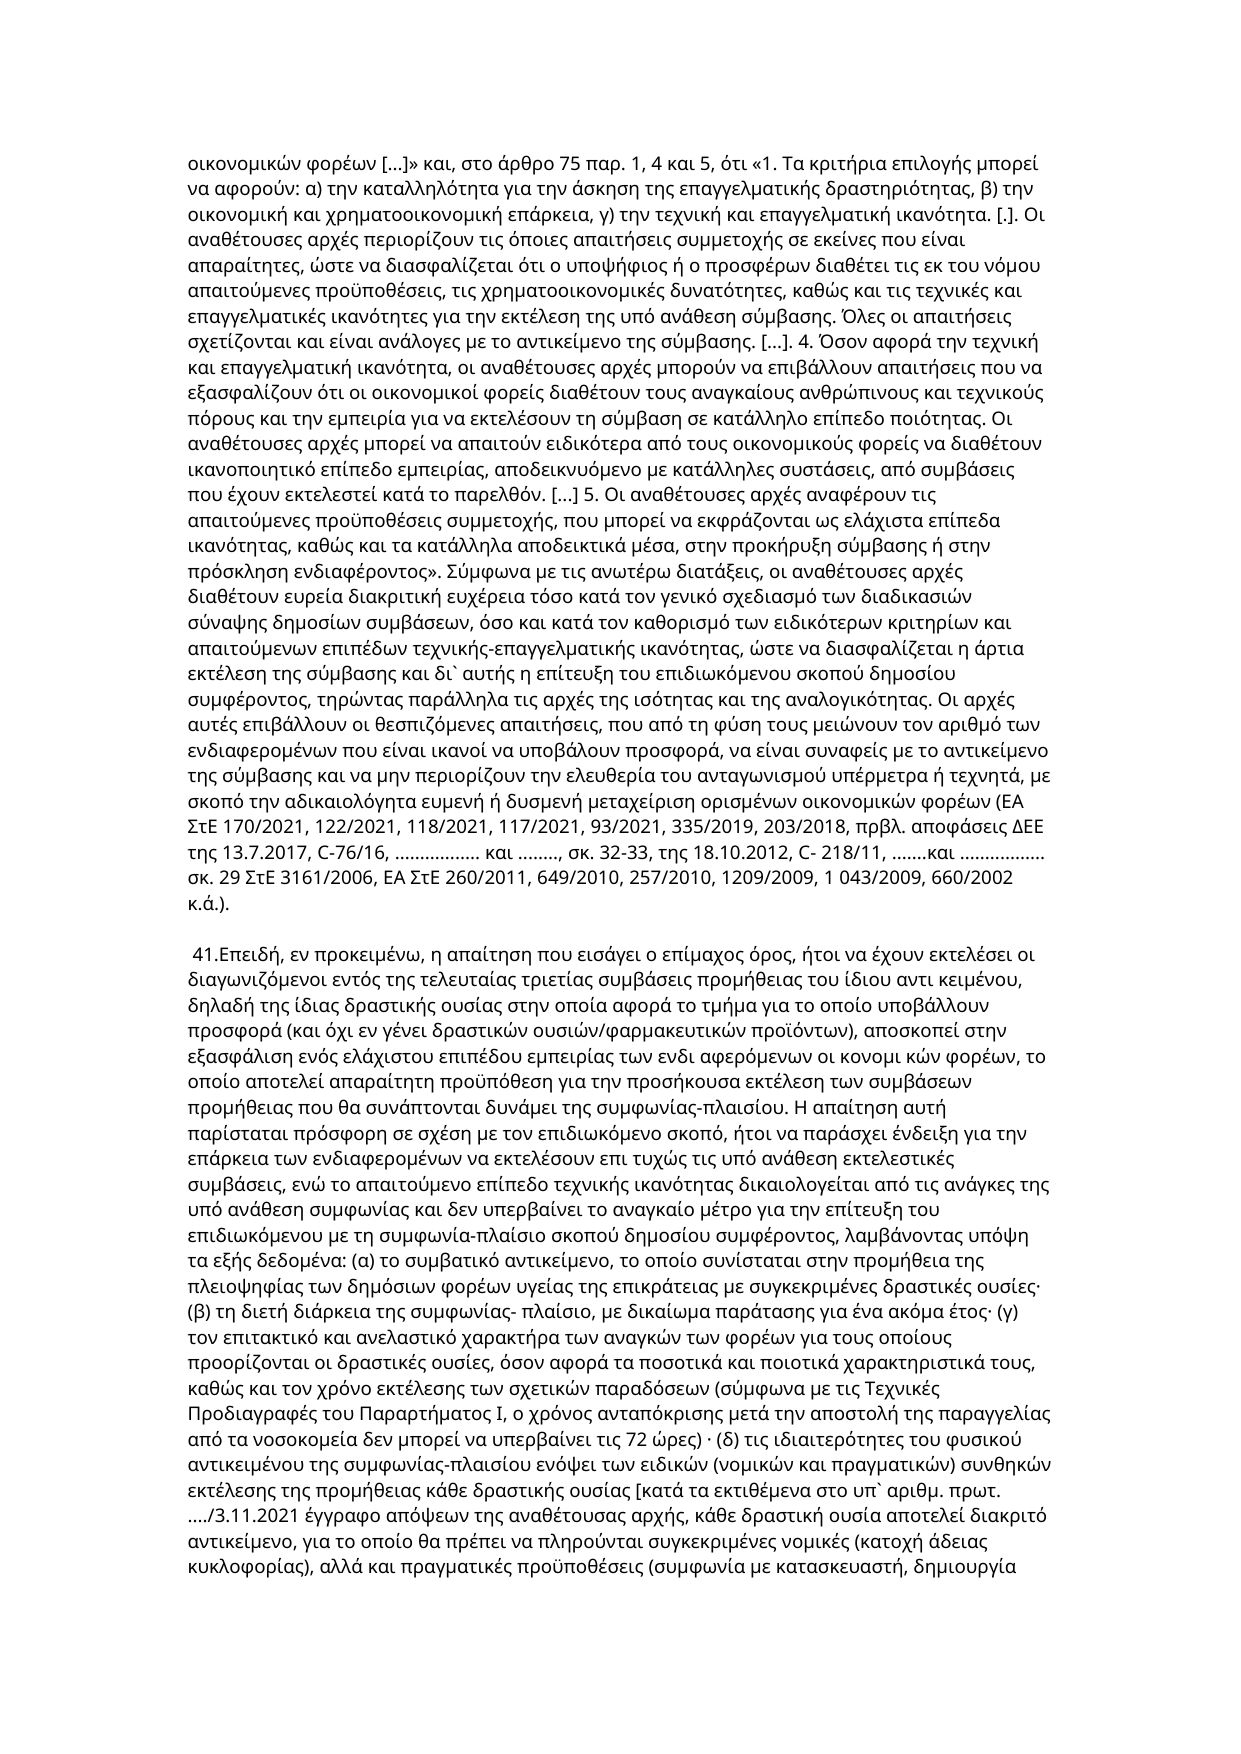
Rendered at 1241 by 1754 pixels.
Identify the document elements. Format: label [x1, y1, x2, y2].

text [187, 150, 1053, 916]
text [187, 941, 1053, 1579]
